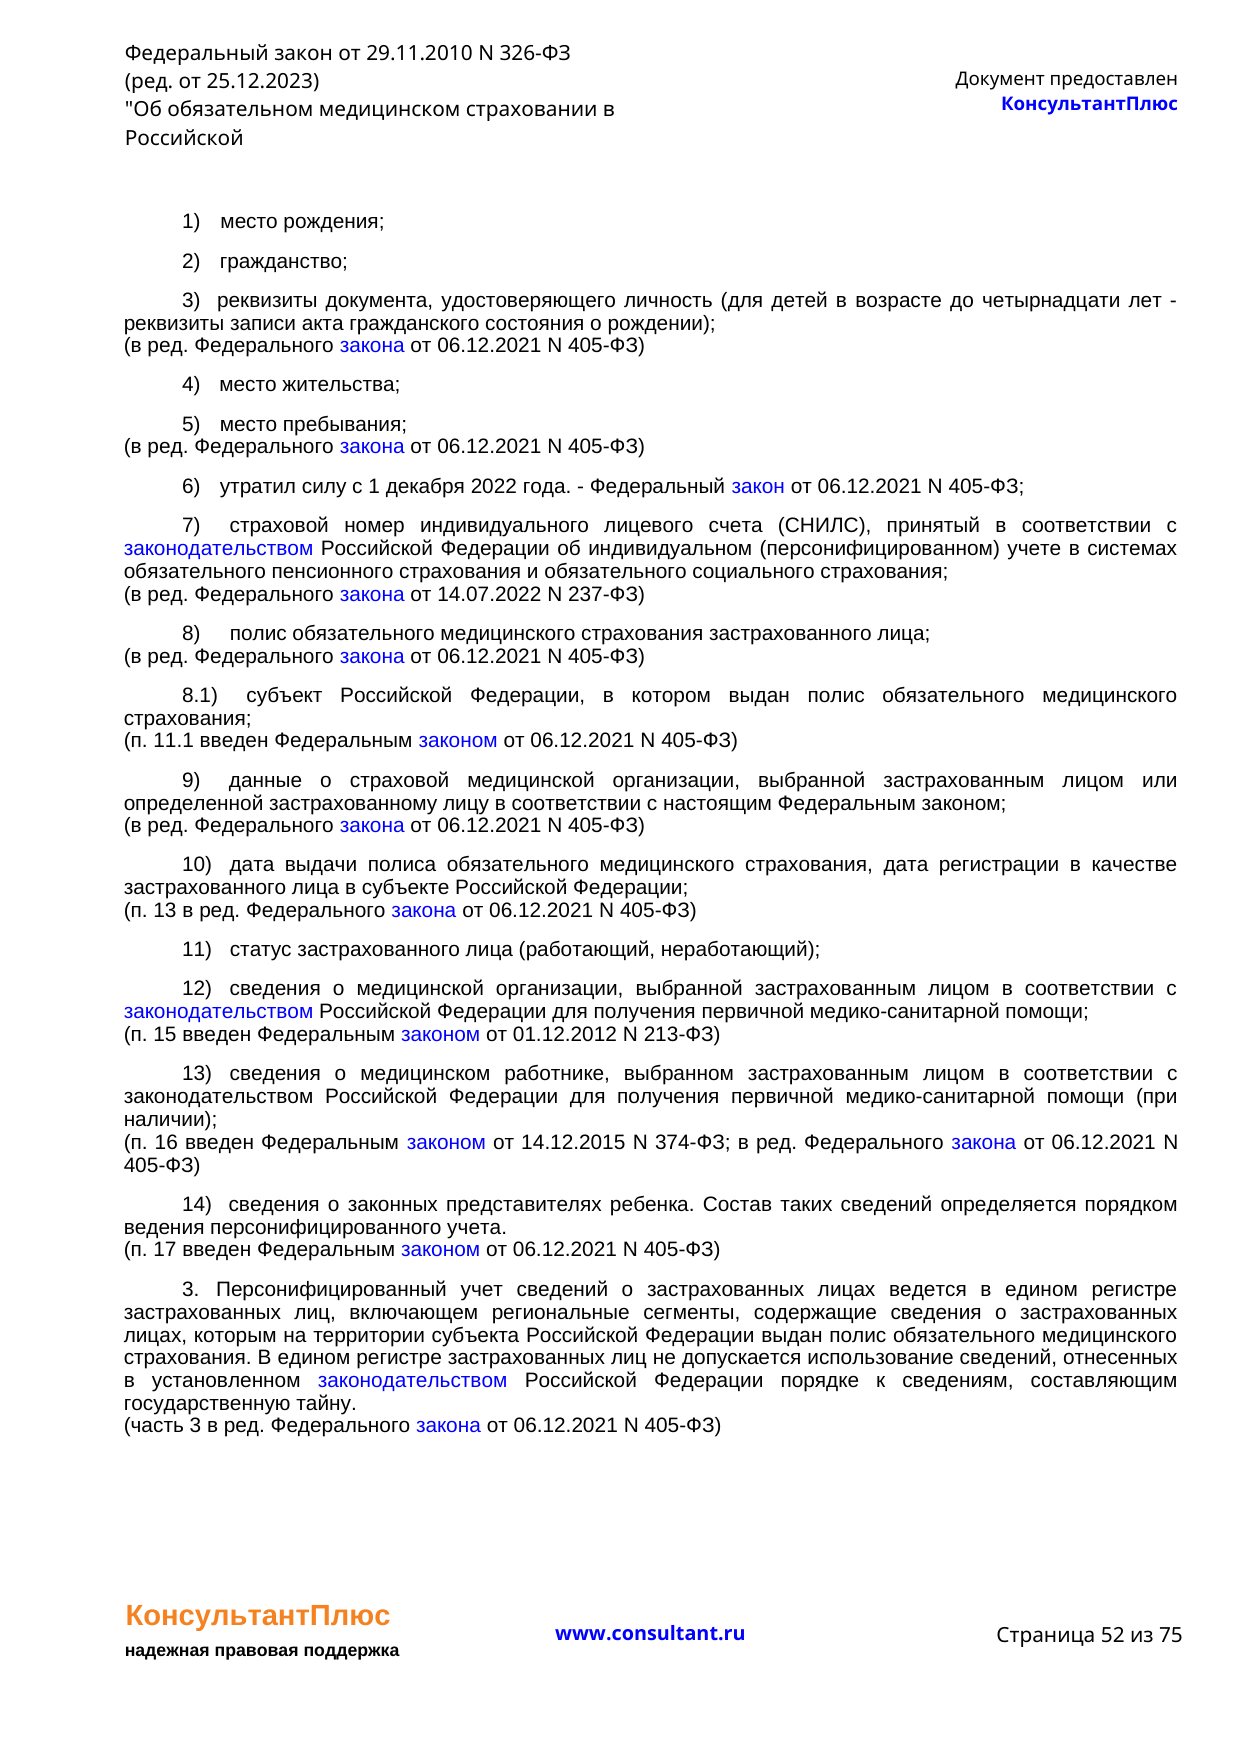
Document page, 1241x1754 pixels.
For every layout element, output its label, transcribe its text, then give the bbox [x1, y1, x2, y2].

list гражданство; [123, 250, 1178, 273]
text Федеральный закон от 29.11.2010 N 326-ФЗ [124, 38, 696, 66]
text (п. 15 введен Федеральным законом от 01.12.2012 N 213-ФЗ) [123, 1023, 1178, 1046]
list реквизиты документа, удостоверяющего личность (для детей в возрасте до четырнадцати лет - реквизиты записи акта гражданского состояния о рождении); [123, 289, 1178, 334]
list утратил силу с 1 декабря 2022 года. - Федеральный закон от 06.12.2021 N 405-ФЗ; [123, 475, 1178, 498]
text (в ред. Федерального закона от 14.07.2022 N 237-ФЗ) [123, 583, 1178, 606]
text (п. 13 в ред. Федерального закона от 06.12.2021 N 405-ФЗ) [123, 899, 1178, 922]
text (ред. от 25.12.2023) [124, 66, 696, 94]
text (п. 11.1 введен Федеральным законом от 06.12.2021 N 405-ФЗ) [123, 730, 1178, 752]
list сведения о законных представителях ребенка. Состав таких сведений определяется порядком ведения персонифицированного учета. [123, 1193, 1178, 1239]
list полис обязательного медицинского страхования застрахованного лица; [123, 622, 1178, 645]
text "Об обязательном медицинском страховании в Российской [124, 94, 696, 145]
list место пребывания; [123, 413, 1178, 436]
list сведения о медицинском работнике, выбранном застрахованным лицом в соответствии с законодательством Российской Федерации для получения первичной медико-санитарной помощи (при наличии); [123, 1063, 1178, 1131]
list статус застрахованного лица (работающий, неработающий); [123, 938, 1178, 961]
list сведения о медицинской организации, выбранной застрахованным лицом в соответствии с законодательством Российской Федерации для получения первичной медико-санитарной помощи; [123, 978, 1178, 1023]
text (п. 16 введен Федеральным законом от 14.12.2015 N 374-ФЗ; в ред. Федерального закона от 06.12.2021 N 405-ФЗ) [123, 1131, 1178, 1176]
list данные о страховой медицинской организации, выбранной застрахованным лицом или определенной застрахованному лицу в соответствии с настоящим Федеральным законом; [123, 769, 1178, 814]
text (в ред. Федерального закона от 06.12.2021 N 405-ФЗ) [123, 436, 1178, 458]
list субъект Российской Федерации, в котором выдан полис обязательного медицинского страхования; [123, 684, 1178, 730]
text (в ред. Федерального закона от 06.12.2021 N 405-ФЗ) [123, 334, 1178, 357]
text www.consultant.ru [547, 1619, 753, 1647]
list Персонифицированный учет сведений о застрахованных лицах ведется в едином регистре застрахованных лиц, включающем региональные сегменты, содержащие сведения о застрахованных лицах, которым на территории субъекта Российской Федерации выдан полис обязательного медицинского страхования. В едином регистре застрахованных лиц не допускается использование сведений, отнесенных в установленном законодательством Российской Федерации порядке к сведениям, составляющим государственную тайну. [123, 1278, 1178, 1415]
text КонсультантПлюс [125, 1598, 391, 1632]
text надежная правовая поддержка [124, 1640, 399, 1661]
text Документ предоставлен КонсультантПлюс [781, 65, 1178, 115]
text (в ред. Федерального закона от 06.12.2021 N 405-ФЗ) [123, 645, 1178, 668]
list страховой номер индивидуального лицевого счета (СНИЛС), принятый в соответствии с законодательством Российской Федерации об индивидуальном (персонифицированном) учете в системах обязательного пенсионного страхования и обязательного социального страхования; [123, 514, 1178, 583]
text Страница 52 из 75 [995, 1620, 1183, 1648]
text (в ред. Федерального закона от 06.12.2021 N 405-ФЗ) [123, 814, 1178, 837]
list место жительства; [123, 374, 1178, 396]
list место рождения; [123, 211, 1178, 233]
text (часть 3 в ред. Федерального закона от 06.12.2021 N 405-ФЗ) [123, 1415, 1178, 1437]
text (п. 17 введен Федеральным законом от 06.12.2021 N 405-ФЗ) [123, 1239, 1178, 1261]
list дата выдачи полиса обязательного медицинского страхования, дата регистрации в качестве застрахованного лица в субъекте Российской Федерации; [123, 853, 1178, 899]
